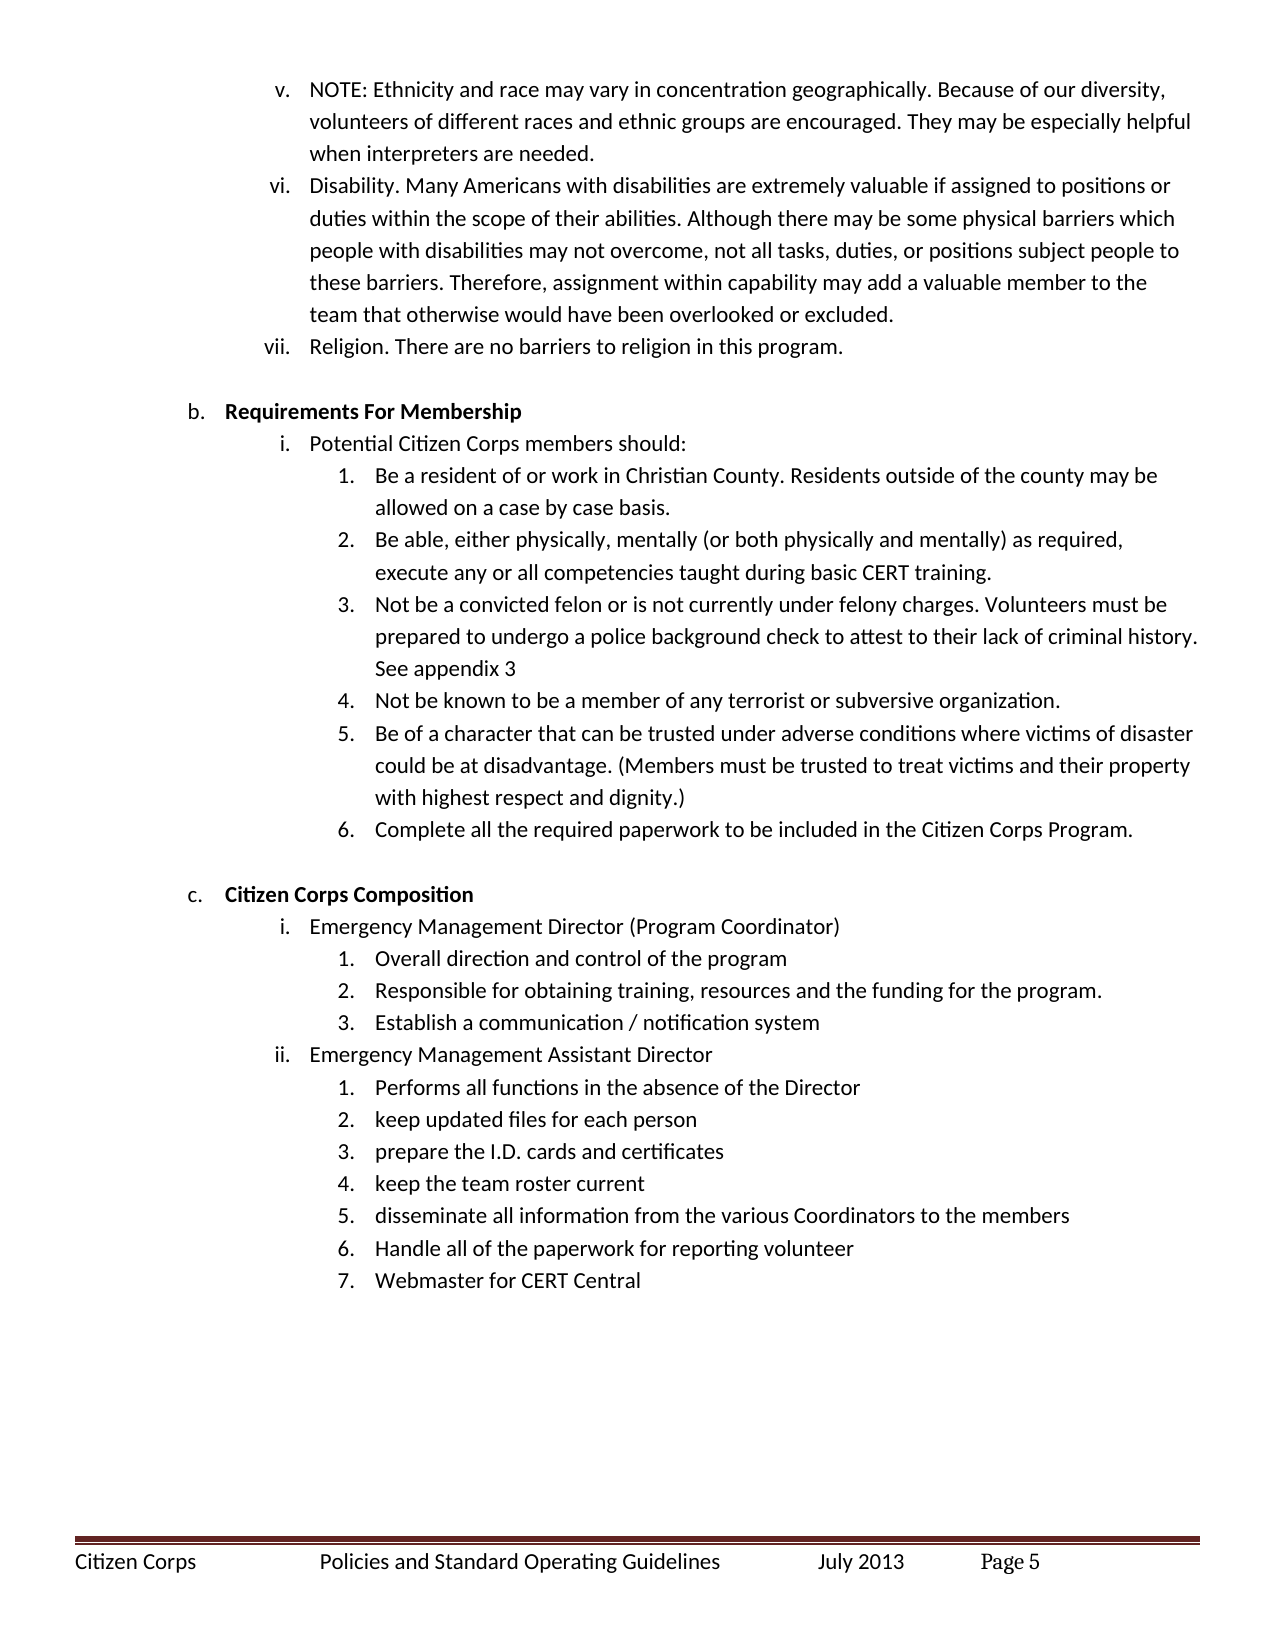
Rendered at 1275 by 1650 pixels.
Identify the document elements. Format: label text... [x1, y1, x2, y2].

list Religion. There are no barriers to religion in this program. [291, 332, 1200, 361]
list keep updated files for each person [337, 1105, 1200, 1133]
list Be a resident of or work in Christian County. Residents outside of the county may be allowed on a case by case basis. [337, 461, 1200, 521]
list prepare the I.D. cards and certificates [337, 1137, 1200, 1165]
list Responsible for obtaining training, resources and the funding for the program. [337, 976, 1200, 1004]
list Handle all of the paperwork for reporting volunteer [337, 1234, 1200, 1262]
list Disability. Many Americans with disabilities are extremely valuable if assigned to positions or duties within the scope of their abilities. Although there may be some physical barriers which people with disabilities may not overcome, not all tasks, duties, or positions subject people to these barriers. Therefore, assignment within capability may add a valuable member to the team that otherwise would have been overlooked or excluded. [291, 172, 1200, 328]
list Be of a character that can be trusted under adverse conditions where victims of disaster could be at disadvantage. (Members must be trusted to treat victims and their property with highest respect and dignity.) [337, 719, 1200, 811]
list Not be known to be a member of any terrorist or subversive organization. [337, 687, 1200, 714]
list Establish a communication / notification system [337, 1008, 1200, 1036]
list Complete all the required paperwork to be included in the Citizen Corps Program. [337, 815, 1200, 843]
list Emergency Management Director (Program Coordinator) [291, 912, 1200, 940]
list Requirements For Membership [187, 397, 1200, 425]
list Webmaster for CERT Central [337, 1266, 1200, 1294]
list disseminate all information from the various Coordinators to the members [337, 1202, 1200, 1229]
list Performs all functions in the absence of the Director [337, 1073, 1200, 1101]
list Emergency Management Assistant Director [291, 1041, 1200, 1069]
list NOTE: Ethnicity and race may vary in concentration geographically. Because of our diversity, volunteers of different races and ethnic groups are encouraged. They may be especially helpful when interpreters are needed. [291, 75, 1200, 167]
list Potential Citizen Corps members should: [291, 429, 1200, 457]
list keep the team roster current [337, 1169, 1200, 1197]
list Overall direction and control of the program [337, 944, 1200, 972]
list Citizen Corps Composition [187, 880, 1200, 908]
list Not be a convicted felon or is not currently under felony charges. Volunteers must be prepared to undergo a police background check to attest to their lack of criminal history. See appendix 3 [337, 590, 1200, 682]
list Be able, either physically, mentally (or both physically and mentally) as required, execute any or all competencies taught during basic CERT training. [337, 526, 1200, 586]
